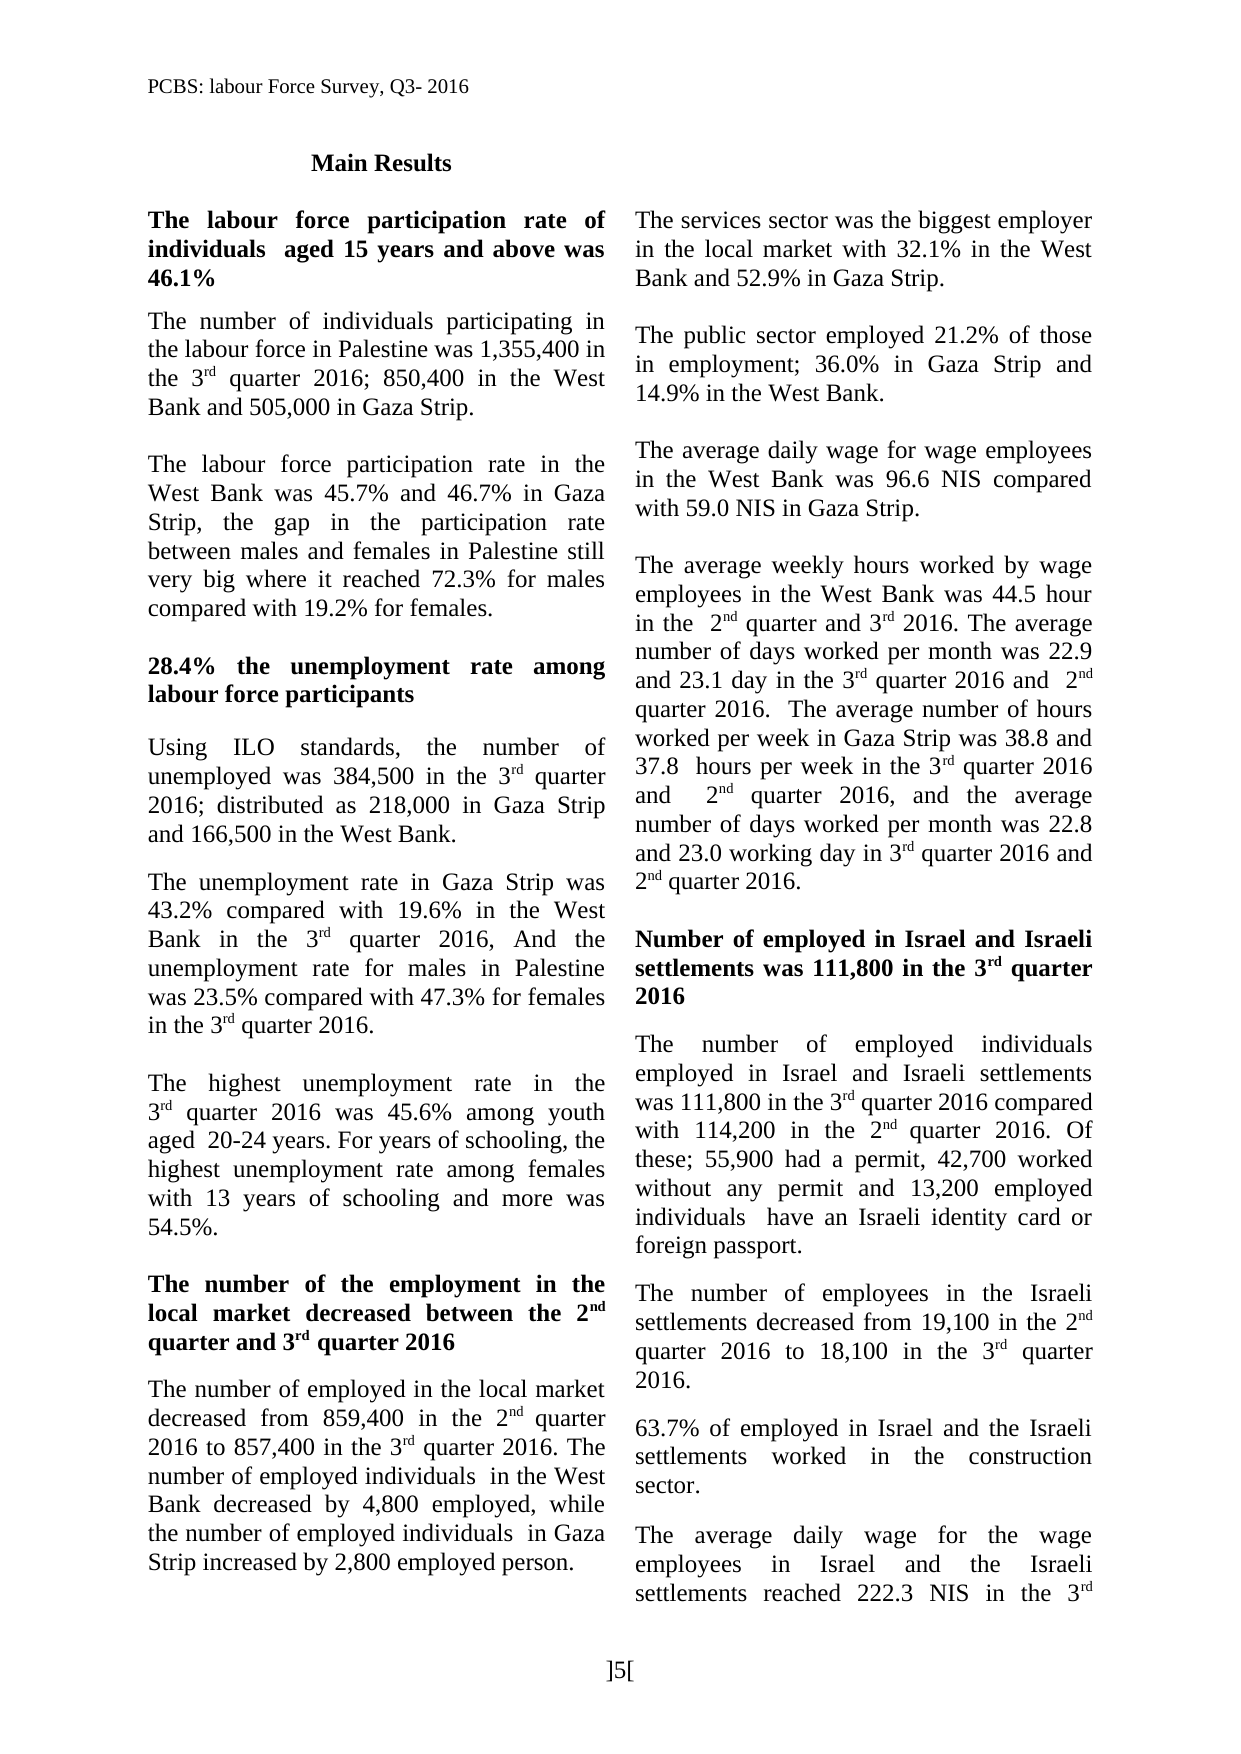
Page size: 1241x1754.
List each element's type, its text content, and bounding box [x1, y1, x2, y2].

text Number of employed in Israel and Israeli settlements was 111,800 in the 3rd quarter 2016 [635, 924, 1093, 1010]
text The number of individuals participating in the labour force in Palestine was 1,355,400 in the 3rd quarter 2016; 850,400 in the West Bank and 505,000 in Gaza Strip. [148, 306, 606, 421]
text 63.7% of employed in Israel and the Israeli settlements worked in the construction sector. [635, 1413, 1093, 1499]
text The labour force participation rate of individuals aged 15 years and above was 46.1% [148, 205, 606, 291]
text The average weekly hours worked by wage employees in the West Bank was 44.5 hour in the 2nd quarter and 3rd 2016. The average number of days worked per month was 22.9 and 23.1 day in the 3rd quarter 2016 and 2nd quarter 2016. The average number of hours worked per week in Gaza Strip was 38.8 and 37.8 hours per week in the 3rd quarter 2016 and 2nd quarter 2016, and the average number of days worked per month was 22.8 and 23.0 working day in 3rd quarter 2016 and 2nd quarter 2016. [635, 550, 1093, 895]
text The services sector was the biggest employer in the local market with 32.1% in the West Bank and 52.9% in Gaza Strip. [635, 205, 1093, 291]
text The number of the employment in the local market decreased between the 2nd quarter and 3rd quarter 2016 [148, 1269, 606, 1355]
text Using ILO standards, the number of unemployed was 384,500 in the 3rd quarter 2016; distributed as 218,000 in Gaza Strip and 166,500 in the West Bank. [148, 732, 606, 847]
text The highest unemployment rate in the 3rd quarter 2016 was 45.6% among youth aged 20-24 years. For years of schooling, the highest unemployment rate among females with 13 years of schooling and more was 54.5%. [148, 1068, 606, 1240]
text The number of employed in the local market decreased from 859,400 in the 2nd quarter 2016 to 857,400 in the 3rd quarter 2016. The number of employed individuals in the West Bank decreased by 4,800 employed, while the number of employed individuals in Gaza Strip increased by 2,800 employed person. [148, 1374, 606, 1576]
text The number of employed individuals employed in and Israeli settlements was 111,800 in the 3rd quarter 2016 compared with 114,200 in the 2nd quarter 2016. Of these; 55,900 had a permit, 42,700 worked without any permit and 13,200 employed individuals have an Israeli identity card or foreign passport. [635, 1029, 1093, 1259]
text The unemployment rate in Gaza Strip was 43.2% compared with 19.6% in the West Bank in the 3rd quarter 2016, And the unemployment rate for males in Palestine was 23.5% compared with 47.3% for females in the 3rd quarter 2016. [148, 867, 606, 1039]
text The public sector employed 21.2% of those in employment; 36.0% in Gaza Strip and 14.9% in the West Bank. [635, 320, 1093, 406]
text The number of employees in the Israeli settlements decreased from 19,100 in the 2nd quarter 2016 to 18,100 in the 3rd quarter 2016. [635, 1278, 1093, 1393]
text 28.4% the unemployment rate among labour force participants [148, 651, 606, 708]
text The average daily wage for wage employees in the West Bank was 96.6 NIS compared with 59.0 NIS in Gaza Strip. [635, 435, 1093, 521]
text Main Results [148, 148, 608, 176]
text The labour force participation rate in the West Bank was 45.7% and 46.7% in Gaza Strip, the gap in the participation rate between males and females in Palestine still very big where it reached 72.3% for males compared with 19.2% for females. [148, 449, 606, 622]
